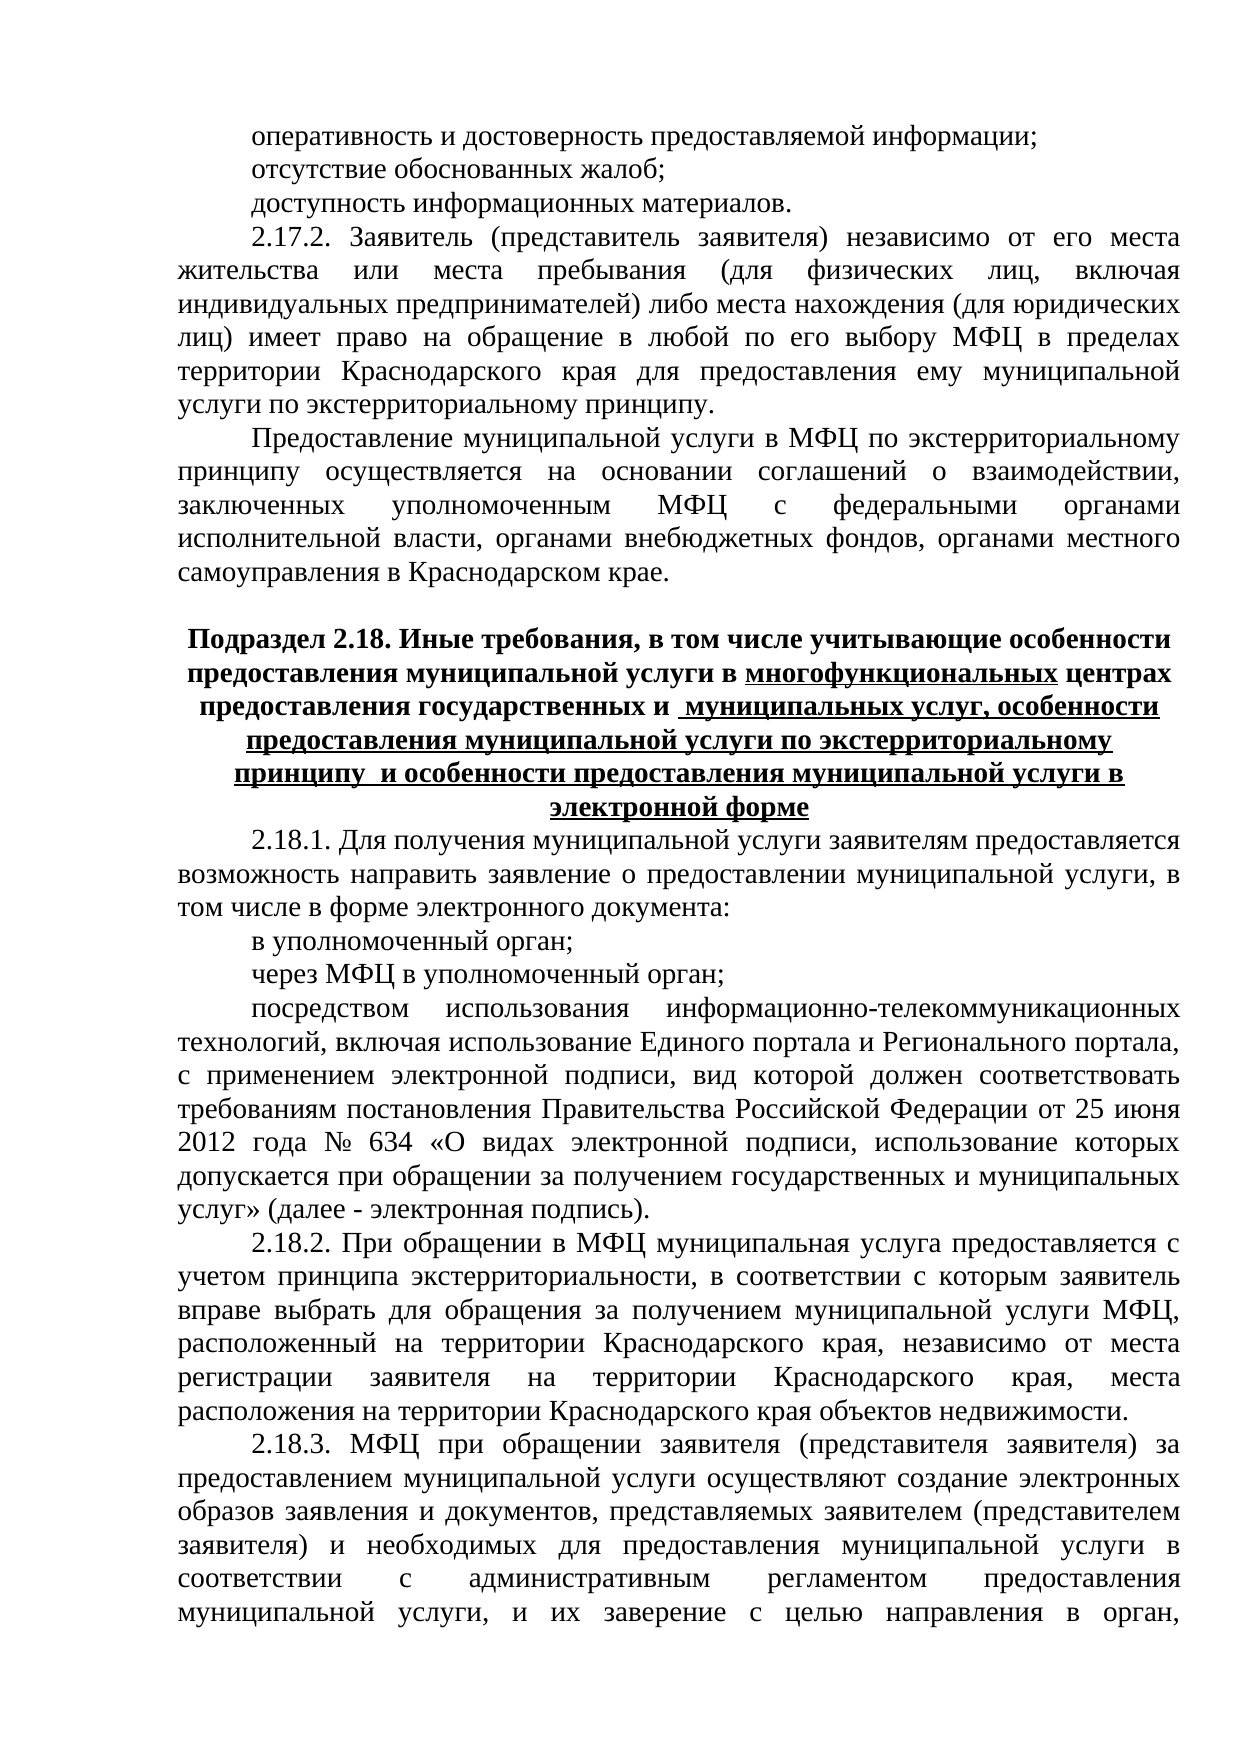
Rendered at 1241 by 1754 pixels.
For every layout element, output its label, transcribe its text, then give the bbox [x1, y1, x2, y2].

text доступность информационных материалов. [177, 185, 1181, 219]
text в уполномоченный орган; [177, 923, 1181, 957]
text Подраздел 2.18. Иные требования, в том числе учитывающие особенности предоставления муниципальной услуги в многофункциональных центрах предоставления государственных и муниципальных услуг, особенности предоставления муниципальной услуги по экстерриториальному принципу и особенности предоставления муниципальной услуги в электронной форме [177, 621, 1181, 822]
text посредством использования информационно-телекоммуникационных технологий, включая использование Единого портала и Регионального портала, с применением электронной подписи, вид которой должен соответствовать требованиям постановления Правительства Российской Федерации от 25 июня 2012 года № 634 «О видах электронной подписи, использование которых допускается при обращении за получением государственных и муниципальных услуг» (далее - электронная подпись). [177, 990, 1181, 1225]
text оперативность и достоверность предоставляемой информации; [177, 118, 1181, 152]
text отсутствие обоснованных жалоб; [177, 152, 1181, 185]
text через МФЦ в уполномоченный орган; [177, 957, 1181, 990]
text 2.17.2. Заявитель (представитель заявителя) независимо от его места жительства или места пребывания (для физических лиц, включая индивидуальных предпринимателей) либо места нахождения (для юридических лиц) имеет право на обращение в любой по его выбору МФЦ в пределах территории Краснодарского края для предоставления ему муниципальной услуги по экстерриториальному принципу. [177, 219, 1181, 420]
text 2.18.2. При обращении в МФЦ муниципальная услуга предоставляется с учетом принципа экстерриториальности, в соответствии с которым заявитель вправе выбрать для обращения за получением муниципальной услуги МФЦ, расположенный на территории Краснодарского края, независимо от места регистрации заявителя на территории Краснодарского края, места расположения на территории Краснодарского края объектов недвижимости. [177, 1225, 1181, 1426]
text Предоставление муниципальной услуги в МФЦ по экстерриториальному принципу осуществляется на основании соглашений о взаимодействии, заключенных уполномоченным МФЦ с федеральными органами исполнительной власти, органами внебюджетных фондов, органами местного самоуправления в Краснодарском крае. [177, 420, 1181, 588]
text 2.18.1. Для получения муниципальной услуги заявителям предоставляется возможность направить заявление о предоставлении муниципальной услуги, в том числе в форме электронного документа: [177, 822, 1181, 923]
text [177, 1426, 1181, 1627]
